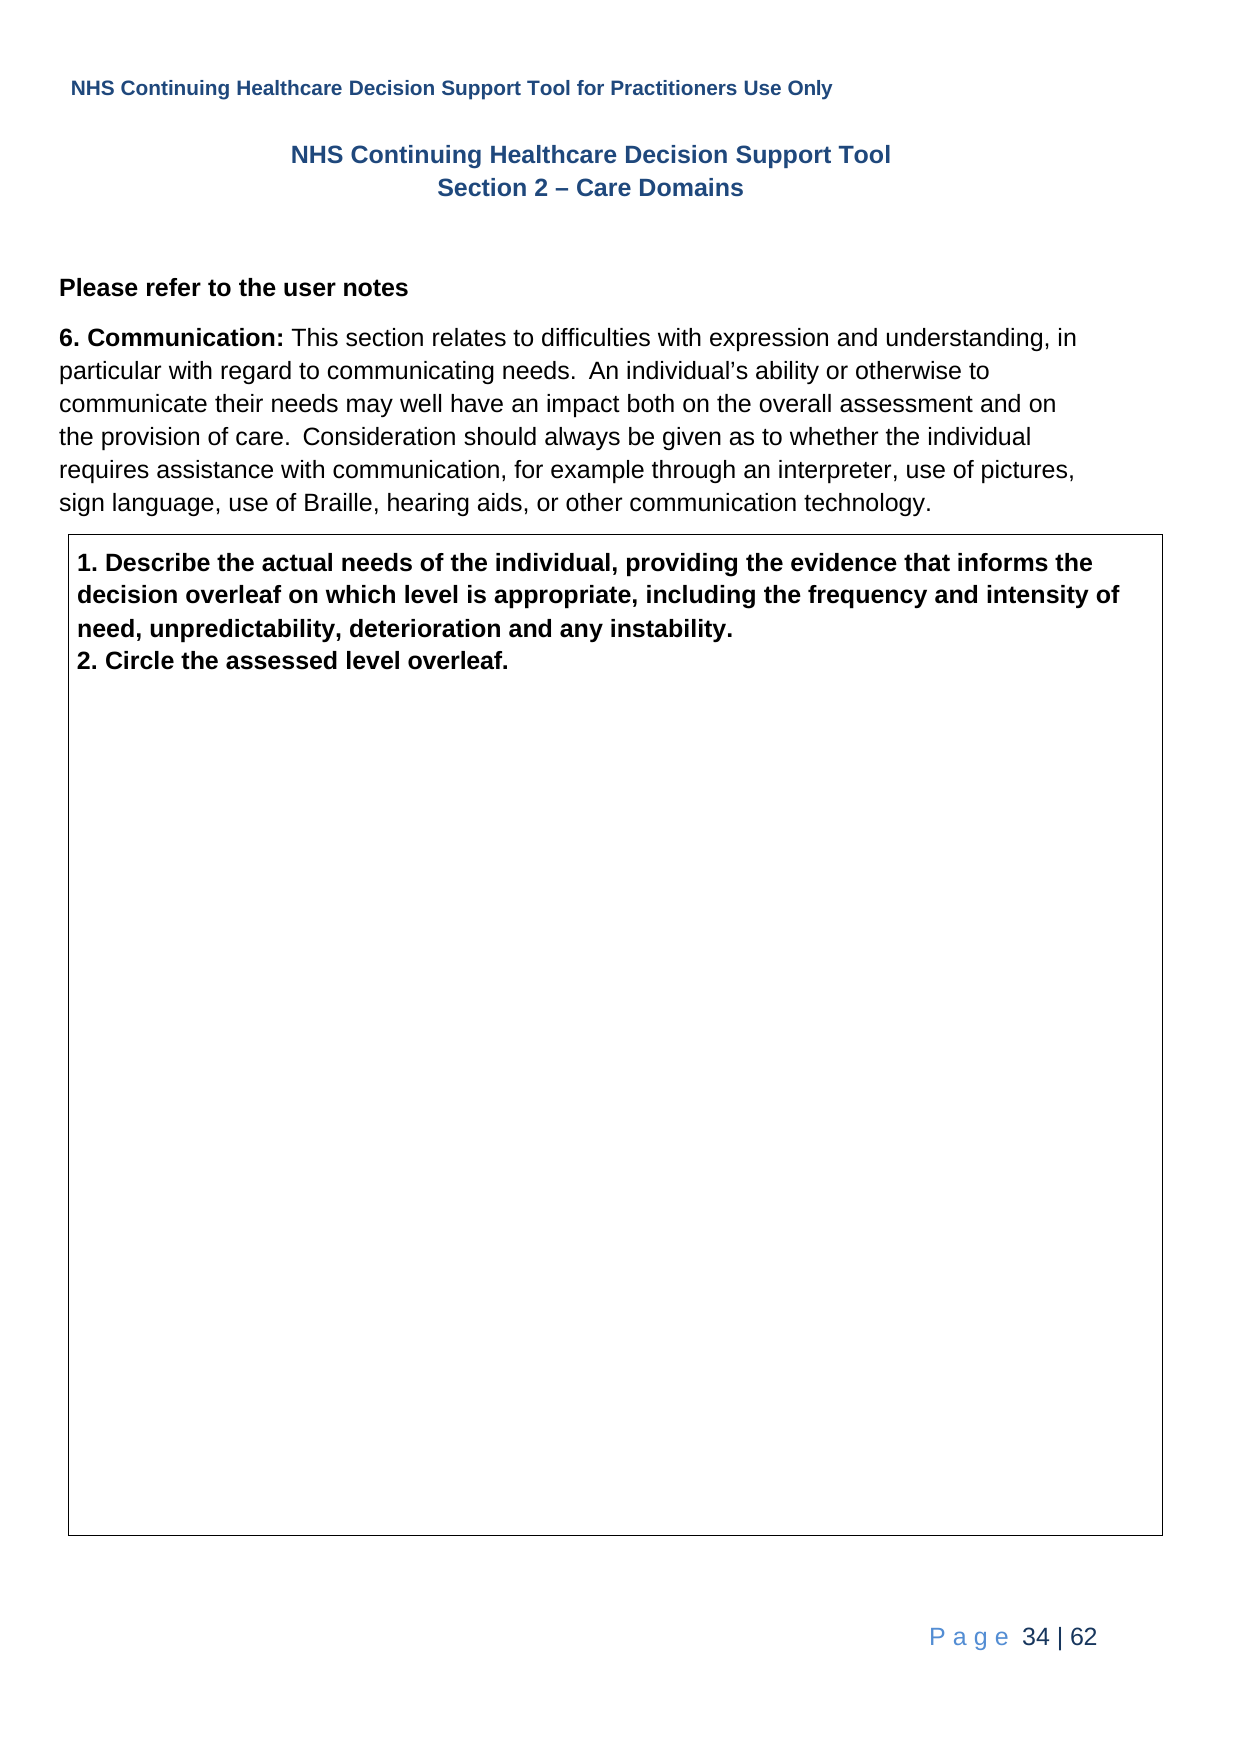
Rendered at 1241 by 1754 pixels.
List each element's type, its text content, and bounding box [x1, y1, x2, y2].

subtitle NHS Continuing Healthcare Decision Support Tool Section 2 – Care Domains [291, 140, 974, 202]
list Communication: This section relates to difficulties with expression and understanding, in particular with regard to communicating needs. An individual’s ability or otherwise to communicate their needs may well have an impact both on the overall assessment and on the provision of care. Consideration should always be given as to whether the individual requires assistance with communication, for example through an interpreter, use of pictures, sign language, use of Braille, hearing aids, or other communication technology. [59, 323, 1097, 517]
text Please refer to the user notes [59, 273, 1173, 302]
